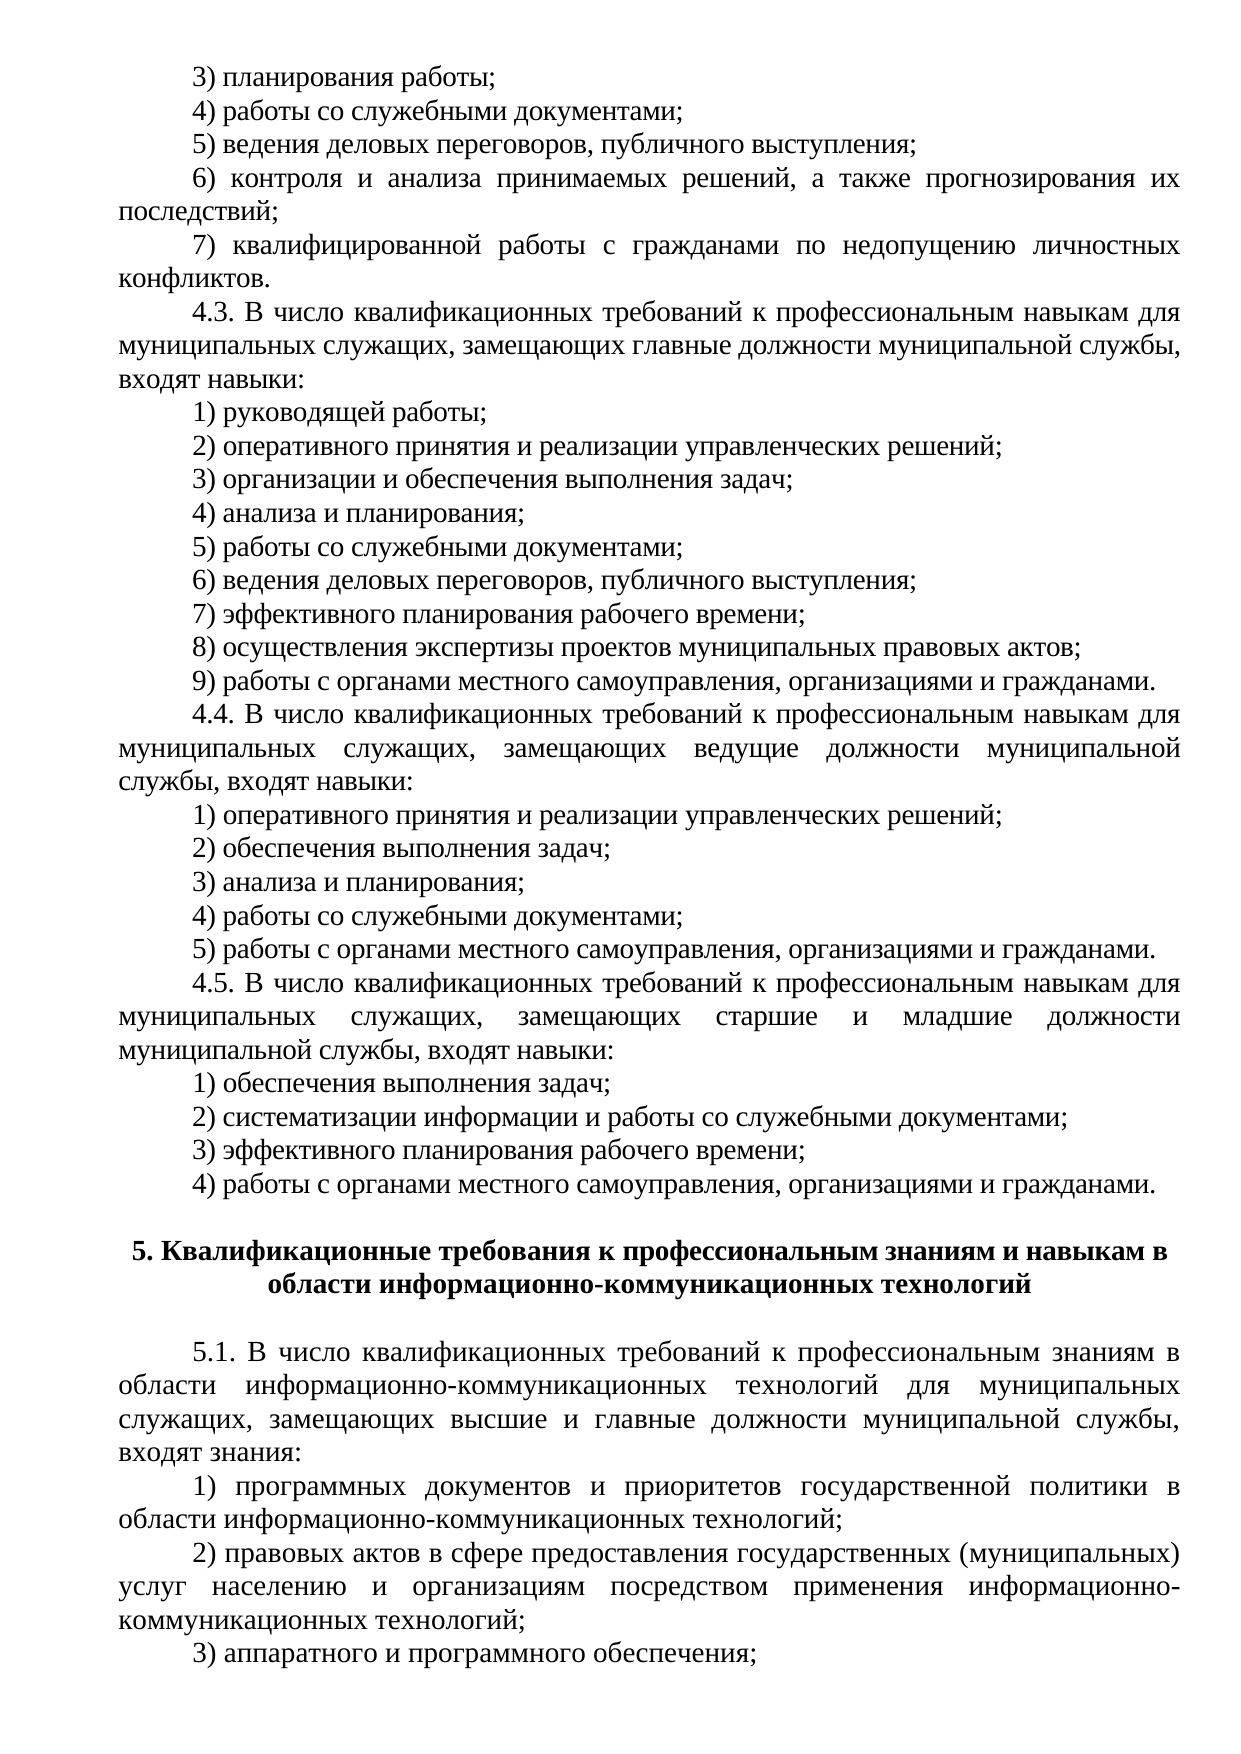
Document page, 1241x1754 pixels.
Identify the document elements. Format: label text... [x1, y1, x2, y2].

text 6) контроля и анализа принимаемых решений, а также прогнозирования их последствий; [118, 160, 1181, 227]
text 4.4. В число квалификационных требований к профессиональным навыкам для муниципальных служащих, замещающих ведущие должности муниципальной службы, входят навыки: [118, 696, 1181, 797]
text 4) работы со служебными документами; [118, 93, 1181, 126]
text 2) оперативного принятия и реализации управленческих решений; [118, 428, 1181, 462]
text 2) систематизации информации и работы со служебными документами; [118, 1099, 1181, 1132]
text 2) правовых актов в сфере предоставления государственных (муниципальных) услуг населению и организациям посредством применения информационно-коммуникационных технологий; [118, 1535, 1181, 1636]
text 4.3. В число квалификационных требований к профессиональным навыкам для муниципальных служащих, замещающих главные должности муниципальной службы, входят навыки: [118, 294, 1181, 394]
text 6) ведения деловых переговоров, публичного выступления; [118, 562, 1181, 596]
text 9) работы с органами местного самоуправления, организациями и гражданами. [118, 663, 1181, 696]
text 5) работы с органами местного самоуправления, организациями и гражданами. [118, 931, 1181, 965]
text 1) руководящей работы; [118, 394, 1181, 428]
text 3) аппаратного и программного обеспечения; [118, 1636, 1181, 1669]
text 4.5. В число квалификационных требований к профессиональным навыкам для муниципальных служащих, замещающих старшие и младшие должности муниципальной службы, входят навыки: [118, 965, 1181, 1065]
text 7) квалифицированной работы с гражданами по недопущению личностных конфликтов. [118, 227, 1181, 294]
text 4) работы с органами местного самоуправления, организациями и гражданами. [118, 1166, 1181, 1199]
text 3) организации и обеспечения выполнения задач; [118, 462, 1181, 495]
text 5) работы со служебными документами; [118, 529, 1181, 562]
text 4) работы со служебными документами; [118, 898, 1181, 931]
text 2) обеспечения выполнения задач; [118, 831, 1181, 864]
text 1) оперативного принятия и реализации управленческих решений; [118, 797, 1181, 831]
text 3) планирования работы; [118, 59, 1181, 93]
text 5) ведения деловых переговоров, публичного выступления; [118, 126, 1181, 160]
text 1) программных документов и приоритетов государственной политики в области информационно-коммуникационных технологий; [118, 1468, 1181, 1535]
text 7) эффективного планирования рабочего времени; [118, 596, 1181, 629]
text 3) эффективного планирования рабочего времени; [118, 1132, 1181, 1166]
text 3) анализа и планирования; [118, 864, 1181, 898]
text 4) анализа и планирования; [118, 495, 1181, 529]
text 1) обеспечения выполнения задач; [118, 1065, 1181, 1099]
text 5. Квалификационные требования к профессиональным знаниям и навыкам в области информационно-коммуникационных технологий [118, 1233, 1181, 1300]
text 8) осуществления экспертизы проектов муниципальных правовых актов; [118, 629, 1181, 663]
text 5.1. В число квалификационных требований к профессиональным знаниям в области информационно-коммуникационных технологий для муниципальных служащих, замещающих высшие и главные должности муниципальной службы, входят знания: [118, 1334, 1181, 1468]
